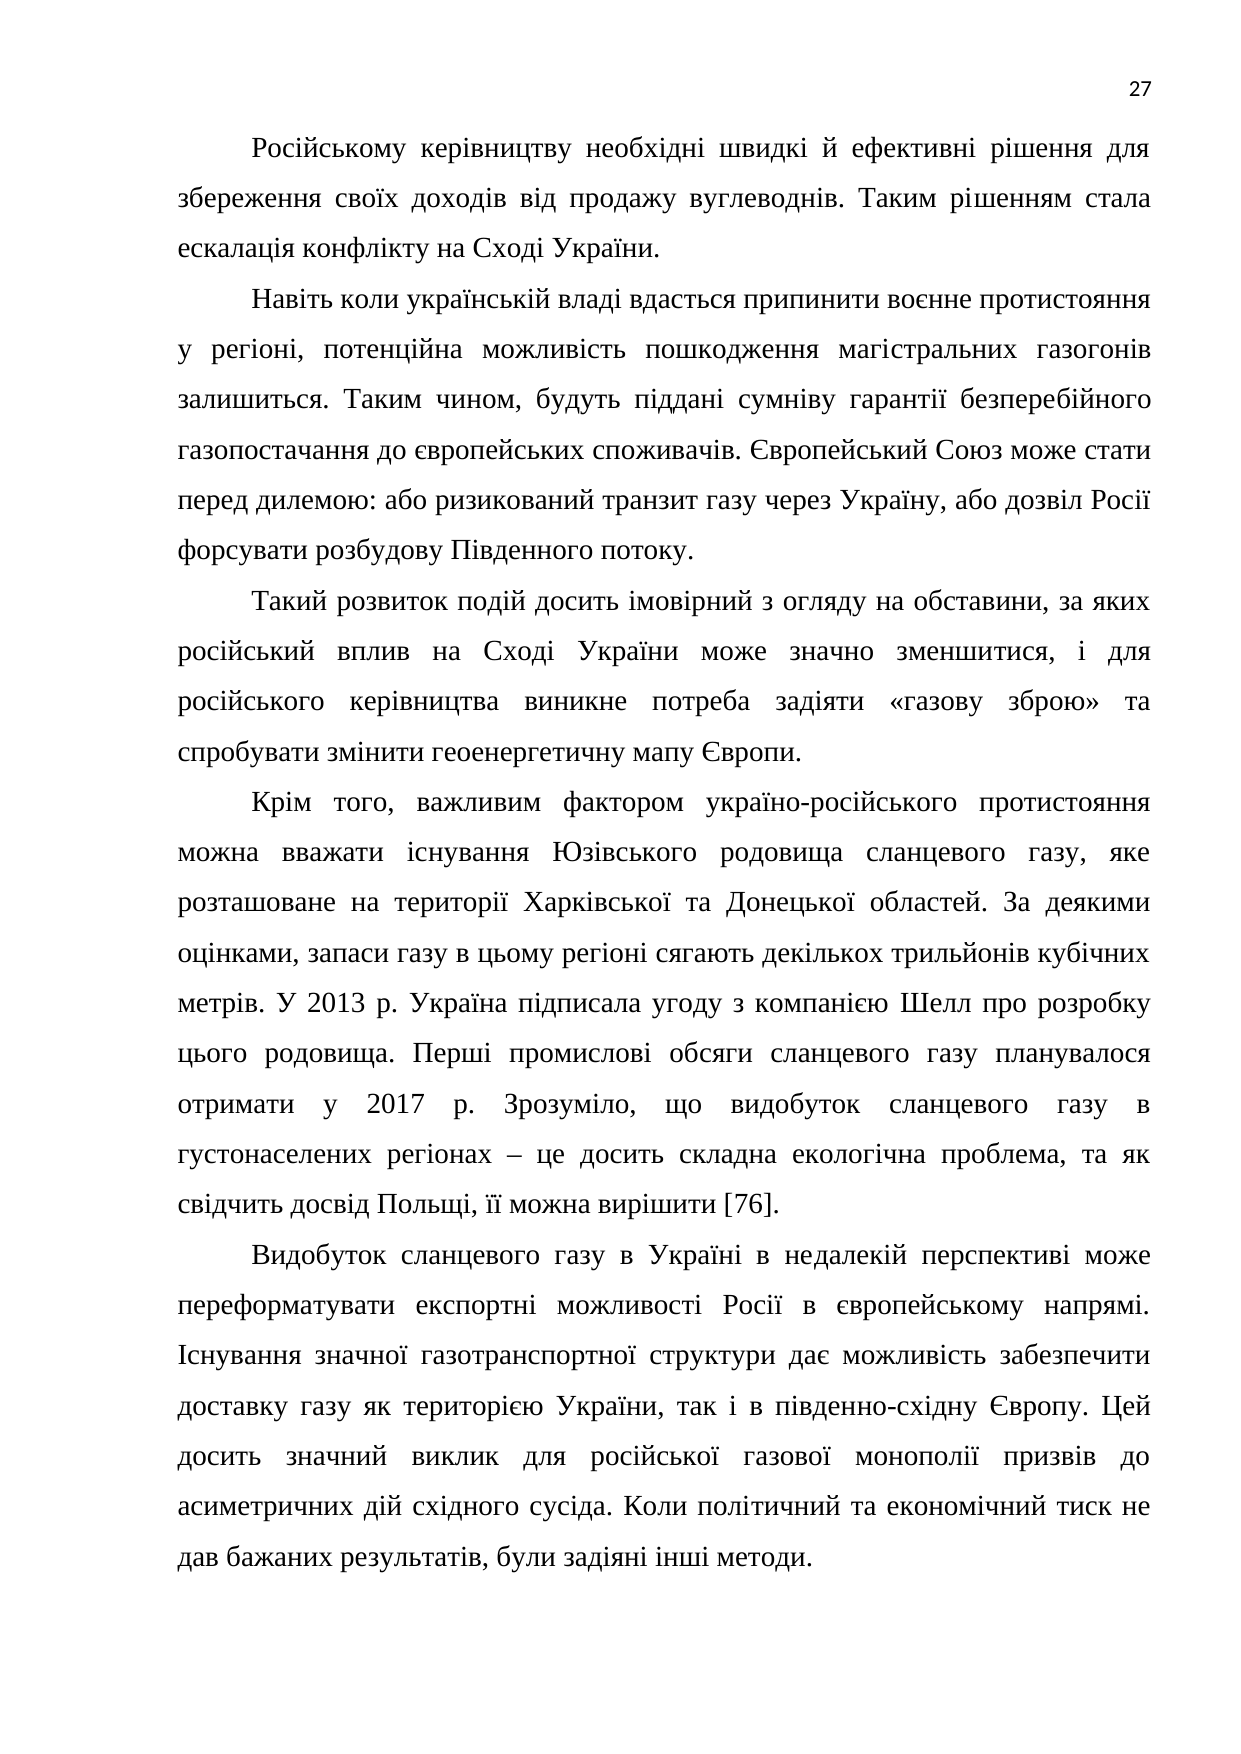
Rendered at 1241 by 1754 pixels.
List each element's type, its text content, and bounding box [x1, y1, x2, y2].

text Російському керівництву необхідні швидкі й ефективні рішення для збереження своїх доходів від продажу вуглеводнів. Таким рішенням стала ескалація конфлікту на Сході України. [177, 130, 1151, 264]
text Видобуток сланцевого газу в Україні в недалекій перспективі може переформатувати експортні можливості Росії в європейському напрямі. Існування значної газотранспортної структури дає можливість забезпечити доставку газу як територією України, так і в південно-східну Європу. Цей досить значний виклик для російської газової монополії призвів до асиметричних дій східного сусіда. Коли політичний та економічний тиск не дав бажаних результатів, були задіяні інші методи. [177, 1237, 1151, 1572]
text Навіть коли українській владі вдасться припинити воєнне протистояння у регіоні, потенційна можливість пошкодження магістральних газогонів залишиться. Таким чином, будуть піддані сумніву гарантії безперебійного газопостачання до європейських споживачів. Європейський Союз може стати перед дилемою: або ризикований транзит газу через Україну, або дозвіл Росії форсувати розбудову Південного потоку. [177, 281, 1152, 566]
text Такий розвиток подій досить імовірний з огляду на обставини, за яких російський вплив на Сході України може значно зменшитися, і для російського керівництва виникне потреба задіяти «газову зброю» та спробувати змінити геоенергетичну мапу Європи. [177, 583, 1151, 767]
text Крім того, важливим фактором україно-російського протистояння можна вважати існування Юзівського родовища сланцевого газу, яке розташоване на території Харківської та Донецької областей. За деякими оцінками, запаси газу в цьому регіоні сягають декількох трильйонів кубічних метрів. У 2013 р. Україна підписала угоду з компанією Шелл про розробку цього родовища. Перші промислові обсяги сланцевого газу планувалося отримати у 2017 р. Зрозуміло, що видобуток сланцевого газу в густонаселених регіонах – це досить складна екологічна проблема, та як свідчить досвід Польщі, її можна вирішити [76]. [177, 784, 1151, 1220]
